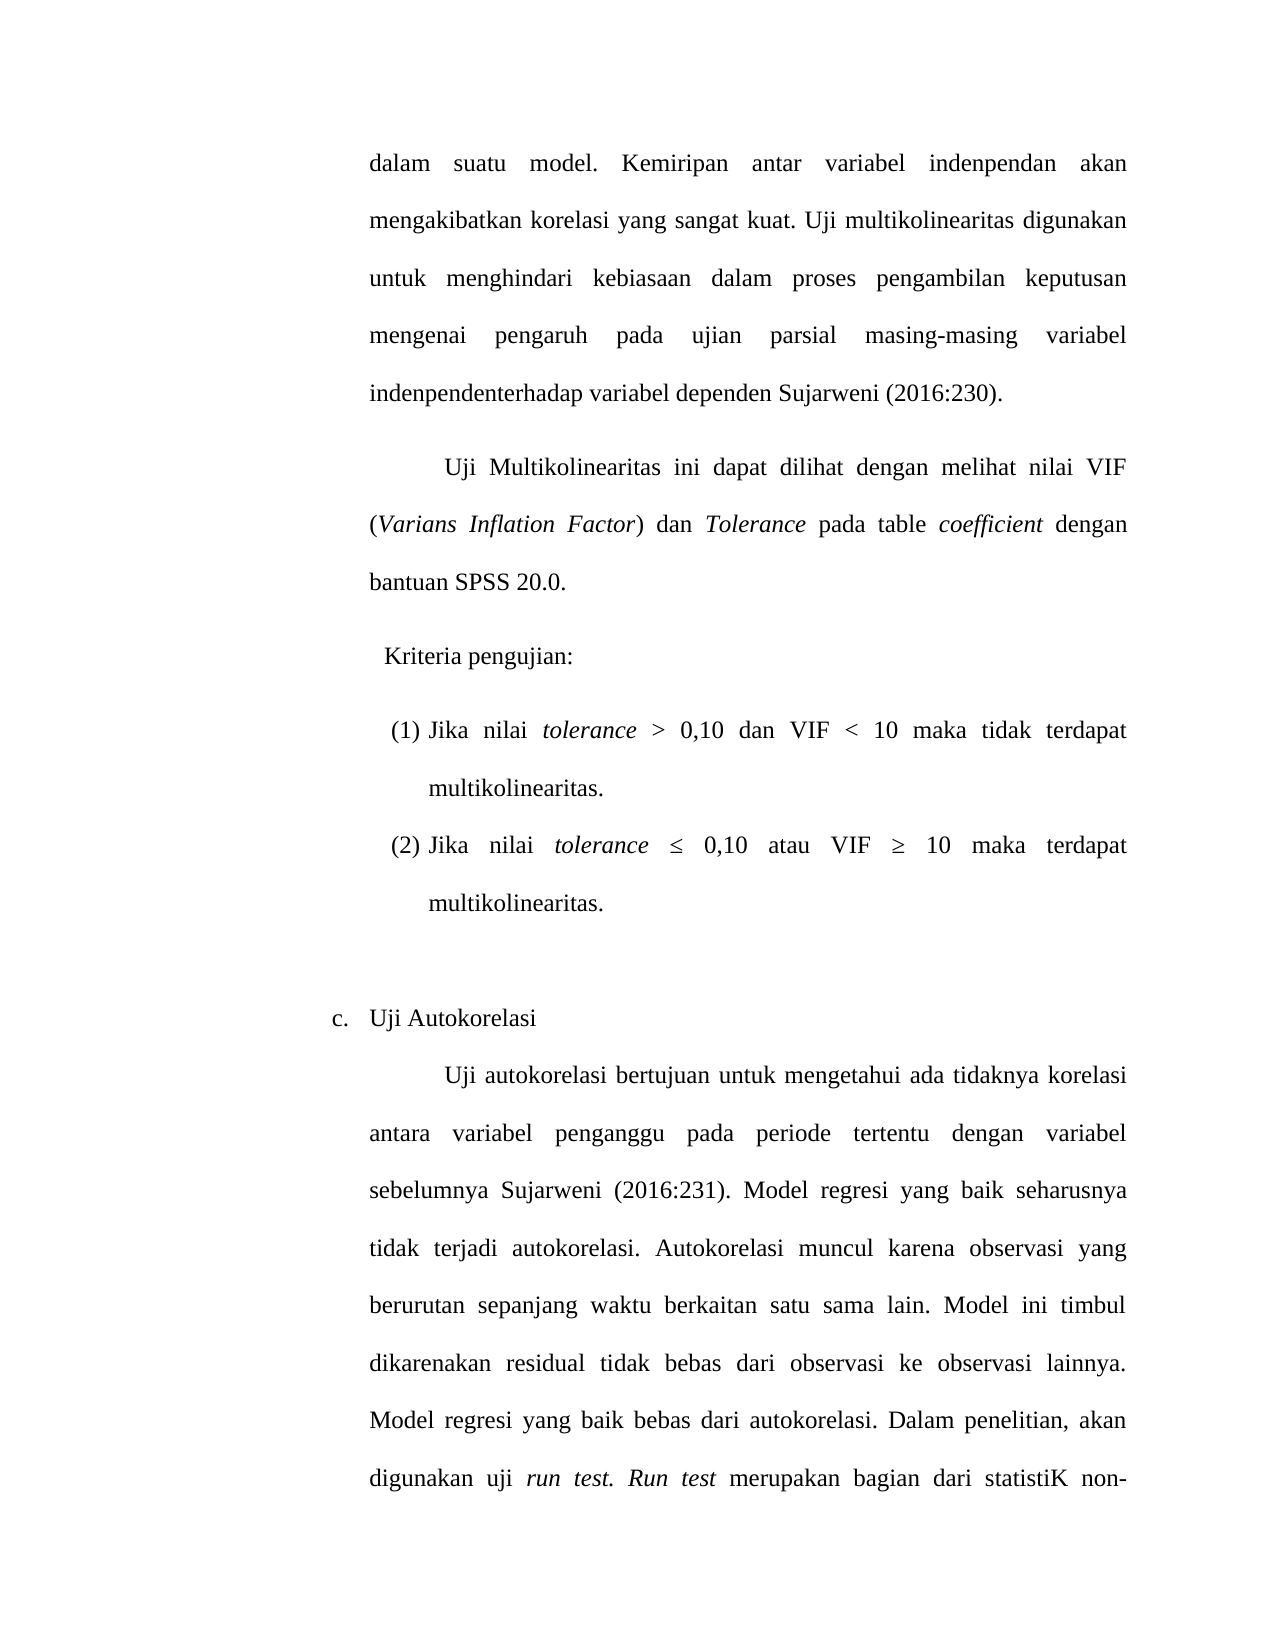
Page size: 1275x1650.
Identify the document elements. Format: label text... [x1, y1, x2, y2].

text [369, 1060, 1127, 1491]
list Jika nilai tolerance > 0,10 dan VIF < 10 maka tidak terdapat multikolinearitas. [391, 715, 1127, 801]
list Jika nilai tolerance ≤ 0,10 atau VIF ≥ 10 maka terdapat multikolinearitas. [391, 830, 1127, 916]
text Uji Multikolinearitas ini dapat dilihat dengan melihat nilai VIF (Varians Inflation Factor) dan Tolerance pada table coefficient dengan bantuan SPSS 20.0. [369, 452, 1127, 596]
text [369, 148, 1127, 406]
list Uji Autokorelasi [332, 1003, 1127, 1031]
text Kriteria pengujian: [384, 641, 1127, 670]
